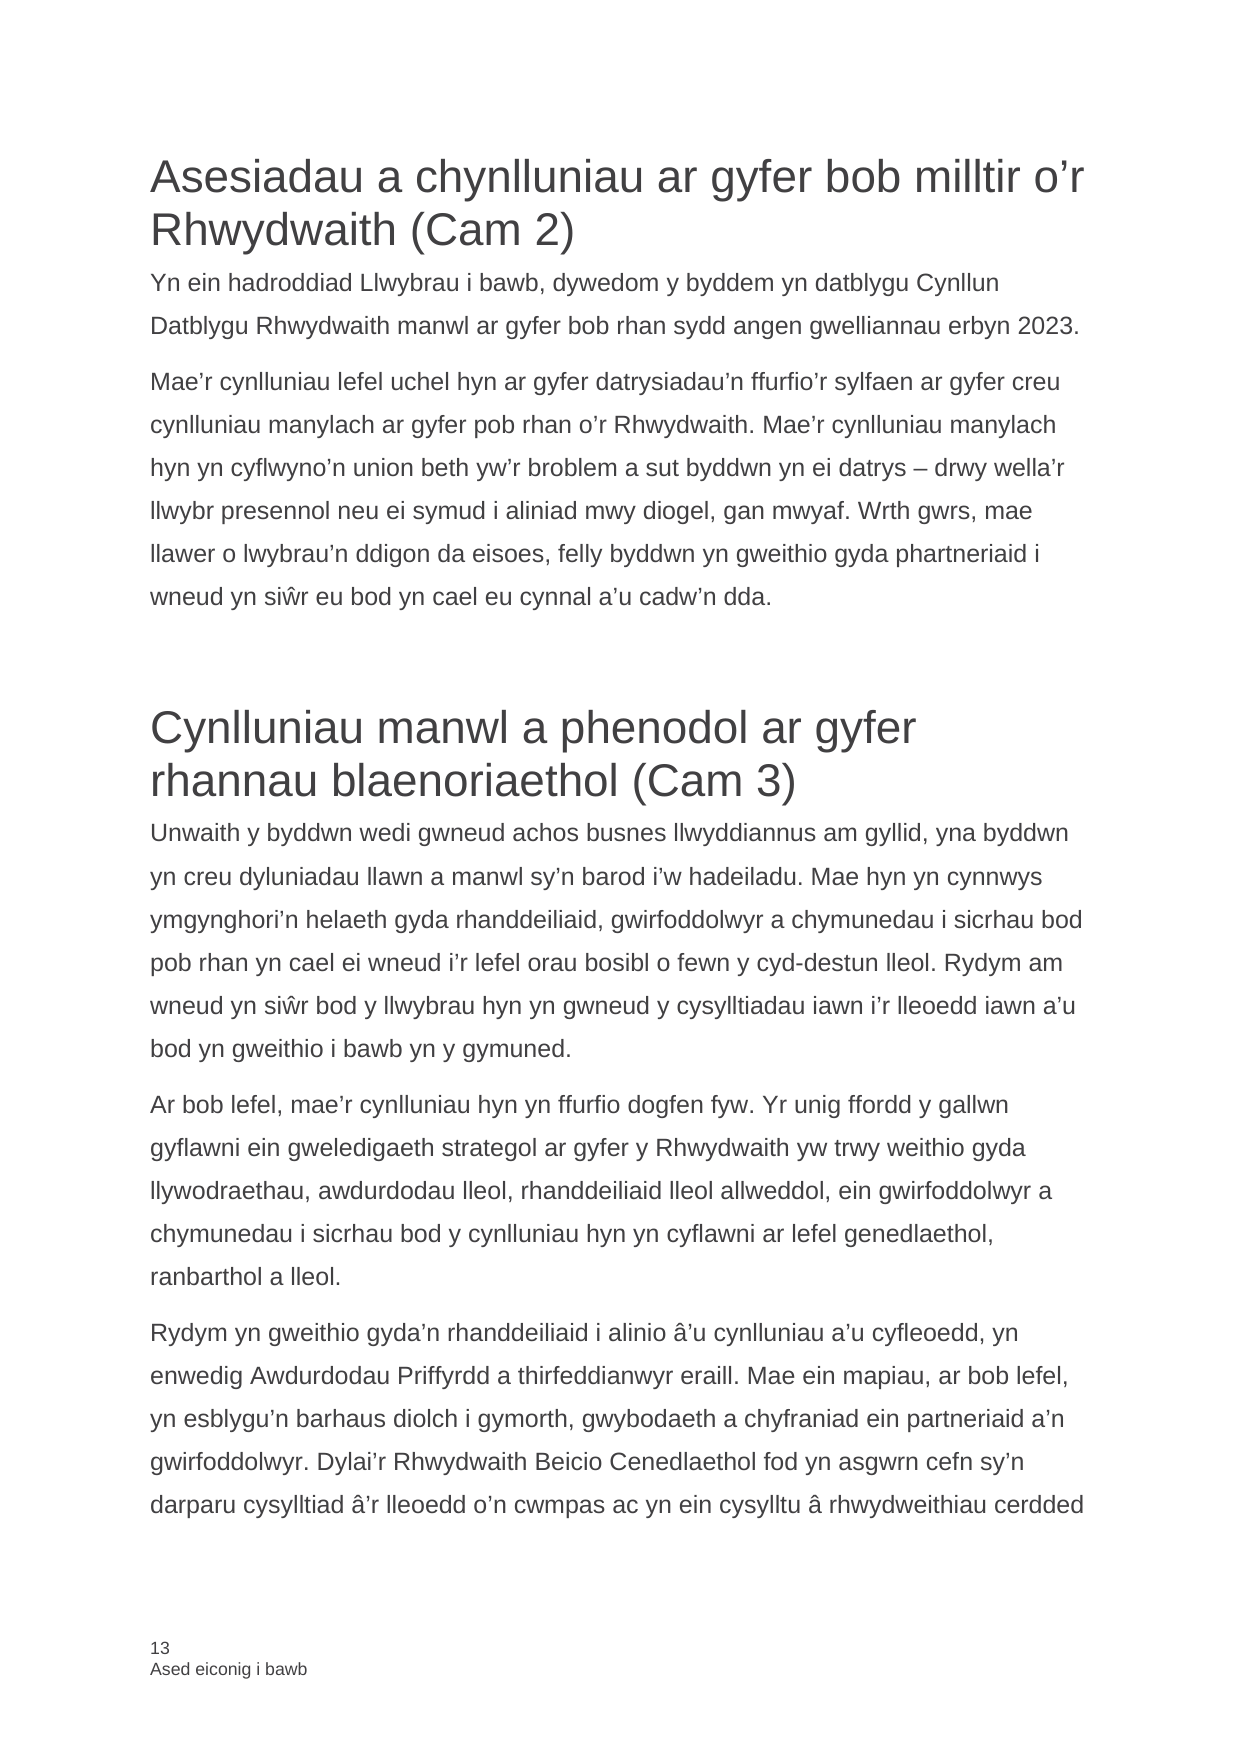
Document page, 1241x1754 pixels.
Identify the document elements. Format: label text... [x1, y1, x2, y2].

text Unwaith y byddwn wedi gwneud achos busnes llwyddiannus am gyllid, yna byddwn yn creu dyluniadau llawn a manwl sy’n barod i’w hadeiladu. Mae hyn yn cynnwys ymgynghori’n helaeth gyda rhanddeiliaid, gwirfoddolwyr a chymunedau i sicrhau bod pob rhan yn cael ei wneud i’r lefel orau bosibl o fewn y cyd-destun lleol. Rydym am wneud yn siŵr bod y llwybrau hyn yn gwneud y cysylltiadau iawn i’r lleoedd iawn a’u bod yn gweithio i bawb yn y gymuned. [150, 818, 1090, 1063]
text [150, 1318, 1090, 1519]
text Mae’r cynlluniau lefel uchel hyn ar gyfer datrysiadau’n ffurfio’r sylfaen ar gyfer creu cynlluniau manylach ar gyfer pob rhan o’r Rhwydwaith. Mae’r cynlluniau manylach hyn yn cyflwyno’n union beth yw’r broblem a sut byddwn yn ei datrys – drwy wella’r llwybr presennol neu ei symud i aliniad mwy diogel, gan mwyaf. Wrth gwrs, mae llawer o lwybrau’n ddigon da eisoes, felly byddwn yn gweithio gyda phartneriaid i wneud yn siŵr eu bod yn cael eu cynnal a’u cadw’n dda. [150, 367, 1090, 611]
text Ar bob lefel, mae’r cynlluniau hyn yn ffurfio dogfen fyw. Yr unig ffordd y gallwn gyflawni ein gweledigaeth strategol ar gyfer y Rhwydwaith yw trwy weithio gyda llywodraethau, awdurdodau lleol, rhanddeiliaid lleol allweddol, ein gwirfoddolwyr a chymunedau i sicrhau bod y cynlluniau hyn yn cyflawni ar lefel genedlaethol, ranbarthol a lleol. [150, 1089, 1090, 1291]
subtitle Asesiadau a chynlluniau ar gyfer bob milltir o’r Rhwydwaith (Cam 2) [150, 150, 1090, 255]
subtitle Cynlluniau manwl a phenodol ar gyfer rhannau blaenoriaethol (Cam 3) [150, 700, 1090, 806]
text Yn ein hadroddiad Llwybrau i bawb, dywedom y byddem yn datblygu Cynllun Datblygu Rhwydwaith manwl ar gyfer bob rhan sydd angen gwelliannau erbyn 2023. [150, 268, 1090, 340]
